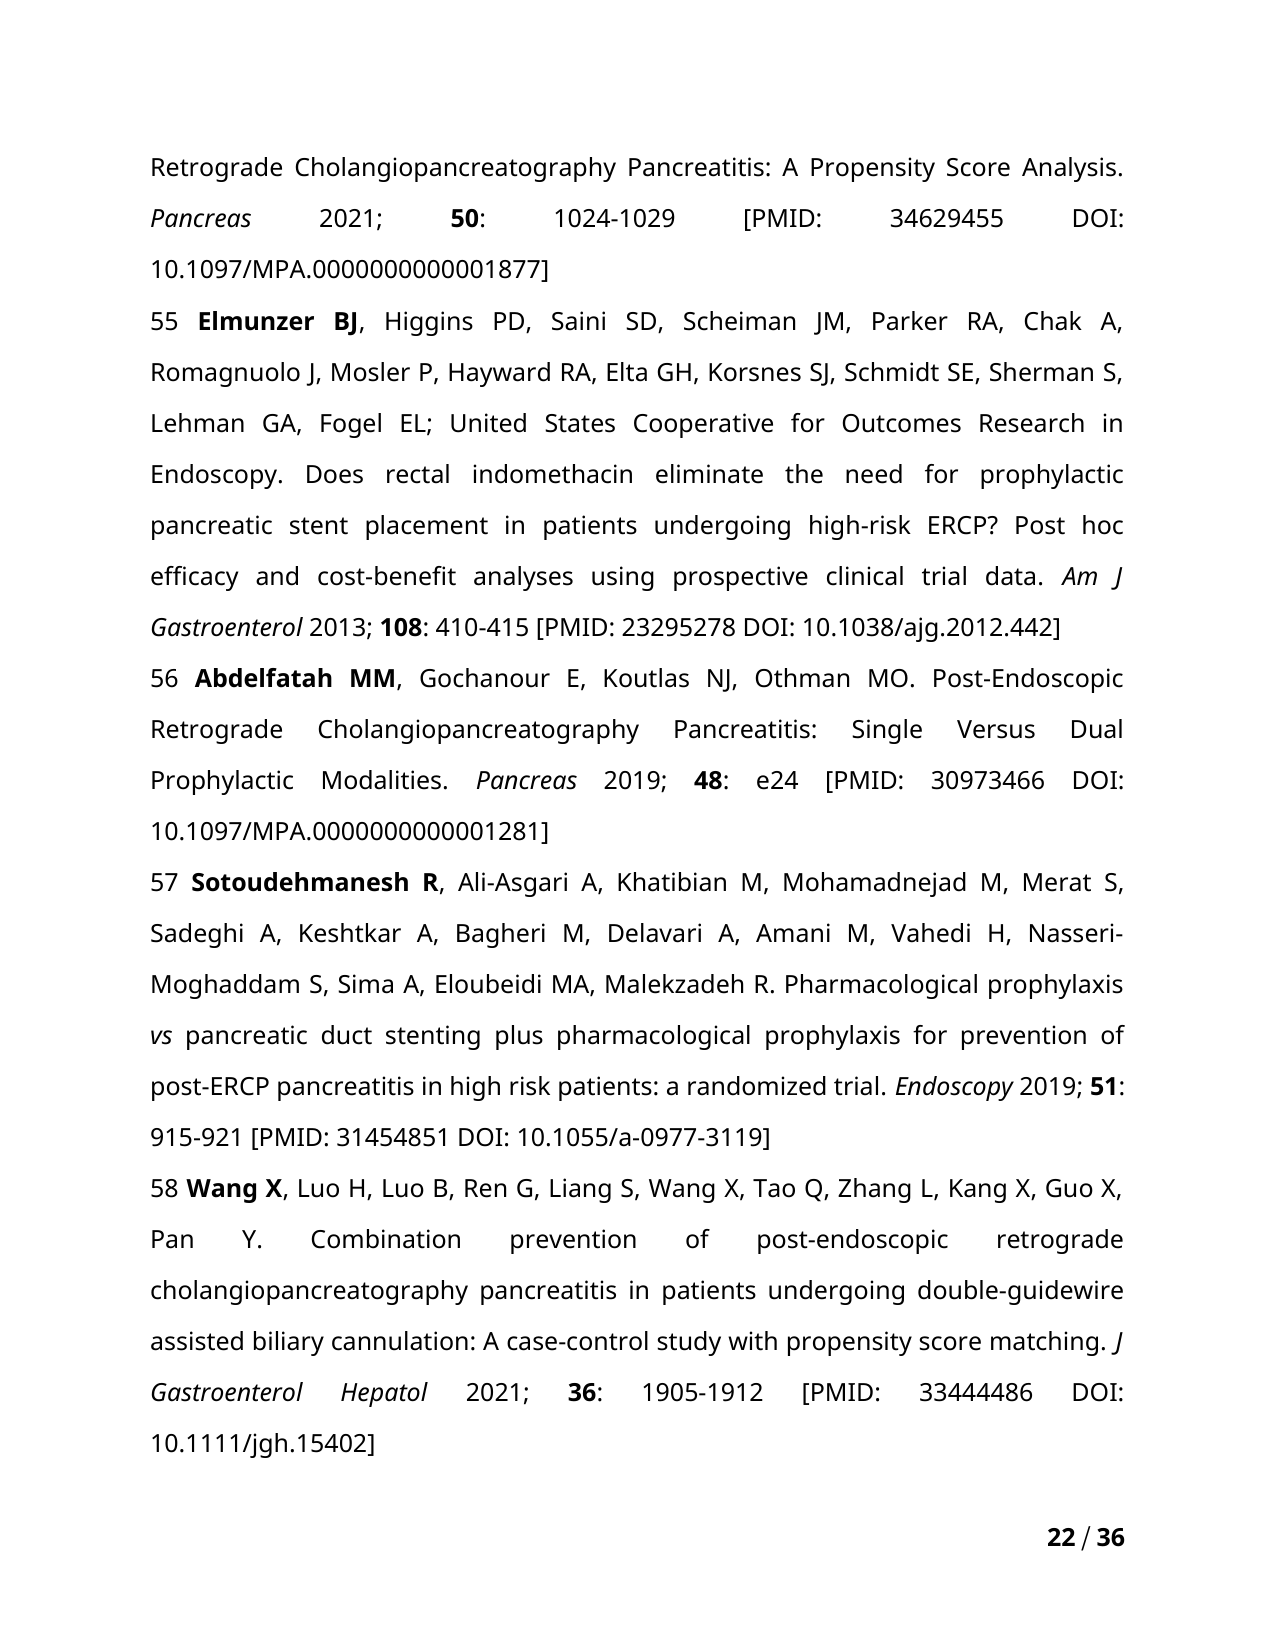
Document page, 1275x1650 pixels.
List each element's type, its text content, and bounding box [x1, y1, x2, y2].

text 55 Elmunzer BJ, Higgins PD, Saini SD, Scheiman JM, Parker RA, Chak A, Romagnuolo J, Mosler P, Hayward RA, Elta GH, Korsnes SJ, Schmidt SE, Sherman S, Lehman GA, Fogel EL; United States Cooperative for Outcomes Research in Endoscopy. Does rectal indomethacin eliminate the need for prophylactic pancreatic stent placement in patients undergoing high-risk ERCP? Post hoc efficacy and cost-benefit analyses using prospective clinical trial data. Am J Gastroenterol 2013; 108: 410-415 [PMID: 23295278 DOI: 10.1038/ajg.2012.442] [150, 303, 1125, 643]
text 58 Wang X, Luo H, Luo B, Ren G, Liang S, Wang X, Tao Q, Zhang L, Kang X, Guo X, Pan Y. Combination prevention of post-endoscopic retrograde cholangiopancreatography pancreatitis in patients undergoing double-guidewire assisted biliary cannulation: A case-control study with propensity score matching. J Gastroenterol Hepatol 2021; 36: 1905-1912 [PMID: 33444486 DOI: 10.1111/jgh.15402] [150, 1171, 1125, 1460]
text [150, 150, 1125, 286]
text 57 Sotoudehmanesh R, Ali-Asgari A, Khatibian M, Mohamadnejad M, Merat S, Sadeghi A, Keshtkar A, Bagheri M, Delavari A, Amani M, Vahedi H, Nasseri-Moghaddam S, Sima A, Eloubeidi MA, Malekzadeh R. Pharmacological prophylaxis vs pancreatic duct stenting plus pharmacological prophylaxis for prevention of post-ERCP pancreatitis in high risk patients: a randomized trial. Endoscopy 2019; 51: 915-921 [PMID: 31454851 DOI: 10.1055/a-0977-3119] [150, 864, 1125, 1154]
text 56 Abdelfatah MM, Gochanour E, Koutlas NJ, Othman MO. Post-Endoscopic Retrograde Cholangiopancreatography Pancreatitis: Single Versus Dual Prophylactic Modalities. Pancreas 2019; 48: e24 [PMID: 30973466 DOI: 10.1097/MPA.0000000000001281] [150, 660, 1125, 848]
